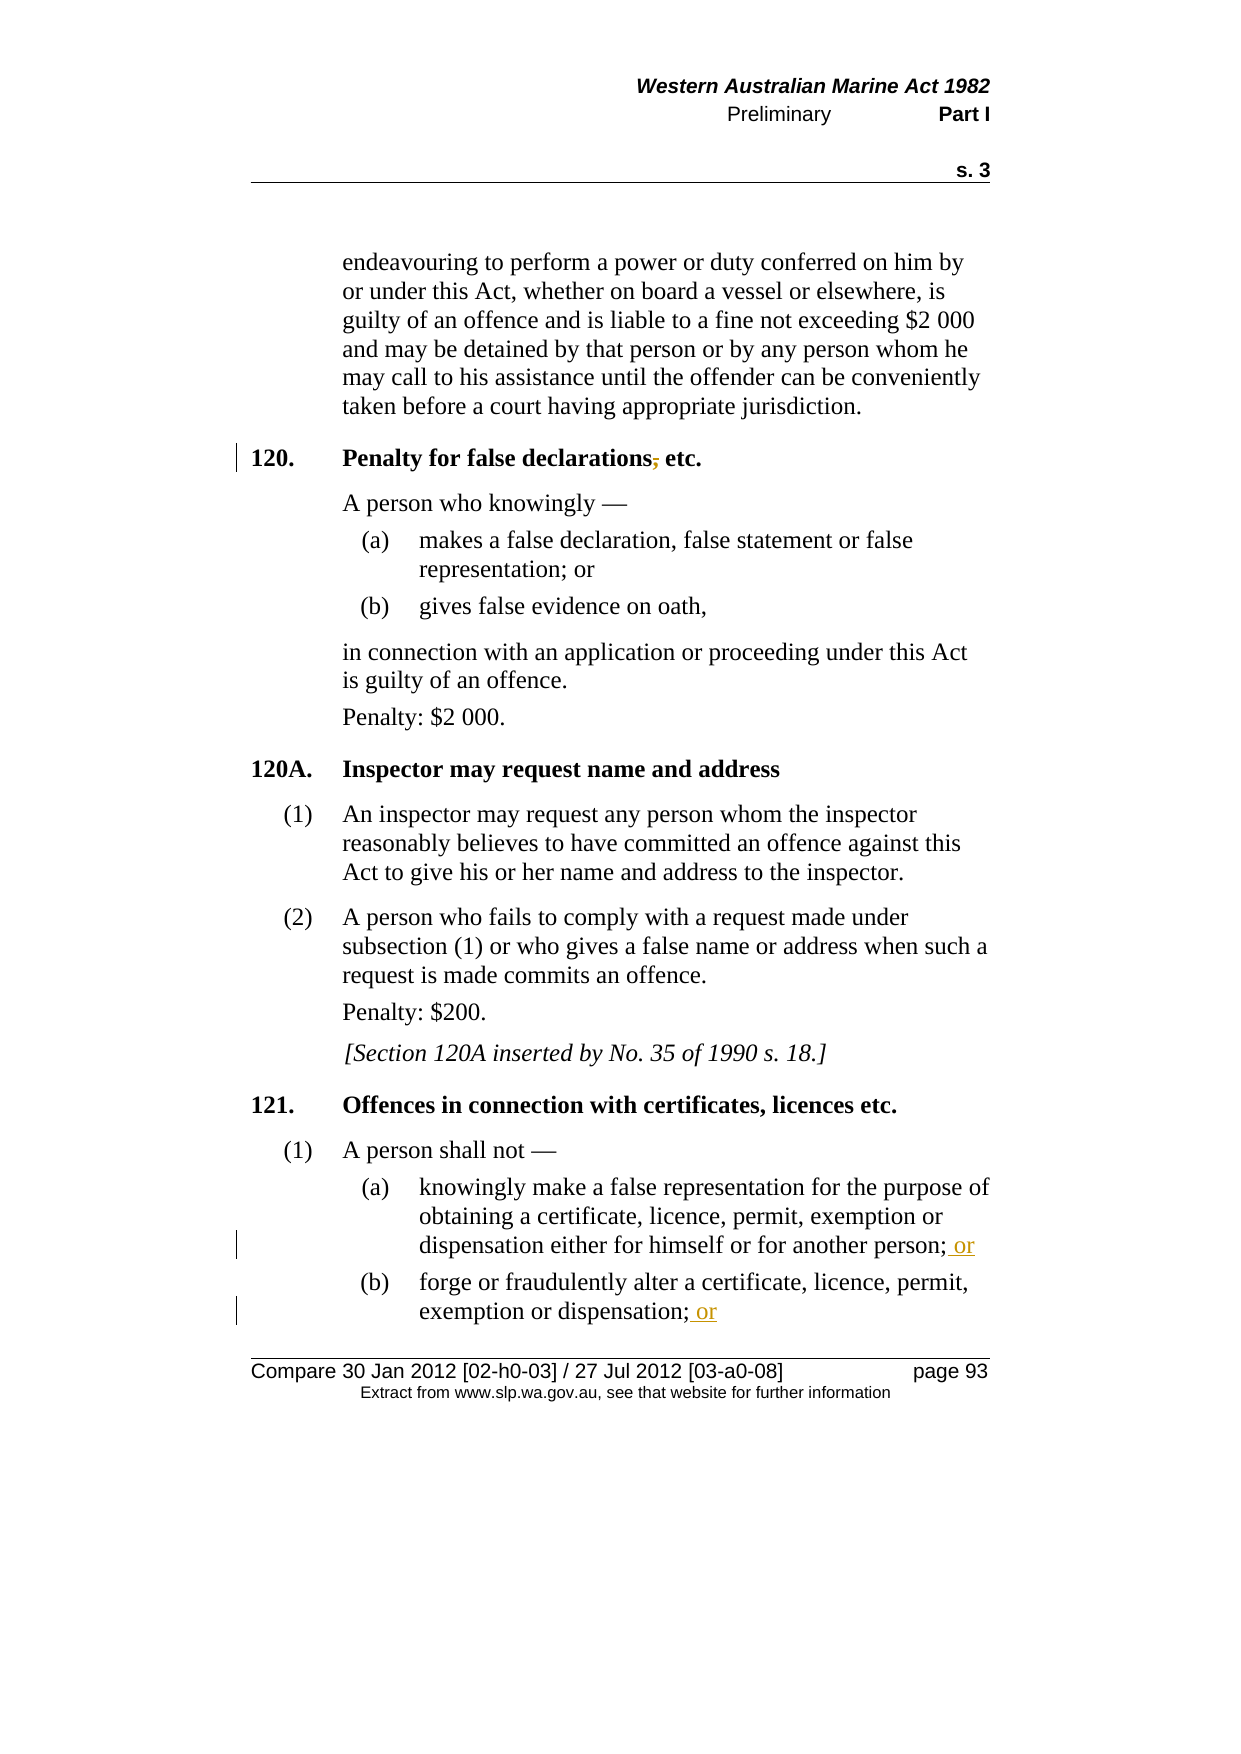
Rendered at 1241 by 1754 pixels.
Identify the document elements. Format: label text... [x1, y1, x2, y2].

text (2) A person who fails to comply with a request made under subsection (1) or who gives a false name or address when such a request is made commits an offence. [251, 902, 990, 989]
subtitle 120A. Inspector may request name and address [251, 754, 990, 783]
text (a) knowingly make a false representation for the purpose of obtaining a certificate, licence, permit, exemption or dispensation either for himself or for another person; [251, 1172, 990, 1259]
text (1) A person shall not — [251, 1135, 990, 1164]
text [251, 247, 990, 420]
text [Section 120A inserted by No. 35 of 1990 s. 18.] [251, 1038, 990, 1067]
text (b) forge or fraudulently alter a certificate, licence, permit, exemption or dispensation; [251, 1267, 990, 1324]
subtitle 121. Offences in connection with certificates, licences etc. [251, 1090, 990, 1119]
text Penalty: $2 000. [251, 702, 990, 731]
text (a) makes a false declaration, false statement or false representation; or [251, 525, 990, 583]
text (b) gives false evidence on oath, [251, 591, 990, 620]
text A person who knowingly — [251, 488, 990, 517]
text Penalty: $200. [251, 997, 990, 1026]
subtitle 120. Penalty for false declarations etc. [251, 443, 990, 472]
text (1) An inspector may request any person whom the inspector reasonably believes to have committed an offence against this Act to give his or her name and address to the inspector. [251, 799, 990, 886]
text in connection with an application or proceeding under this Act is guilty of an offence. [251, 637, 990, 694]
